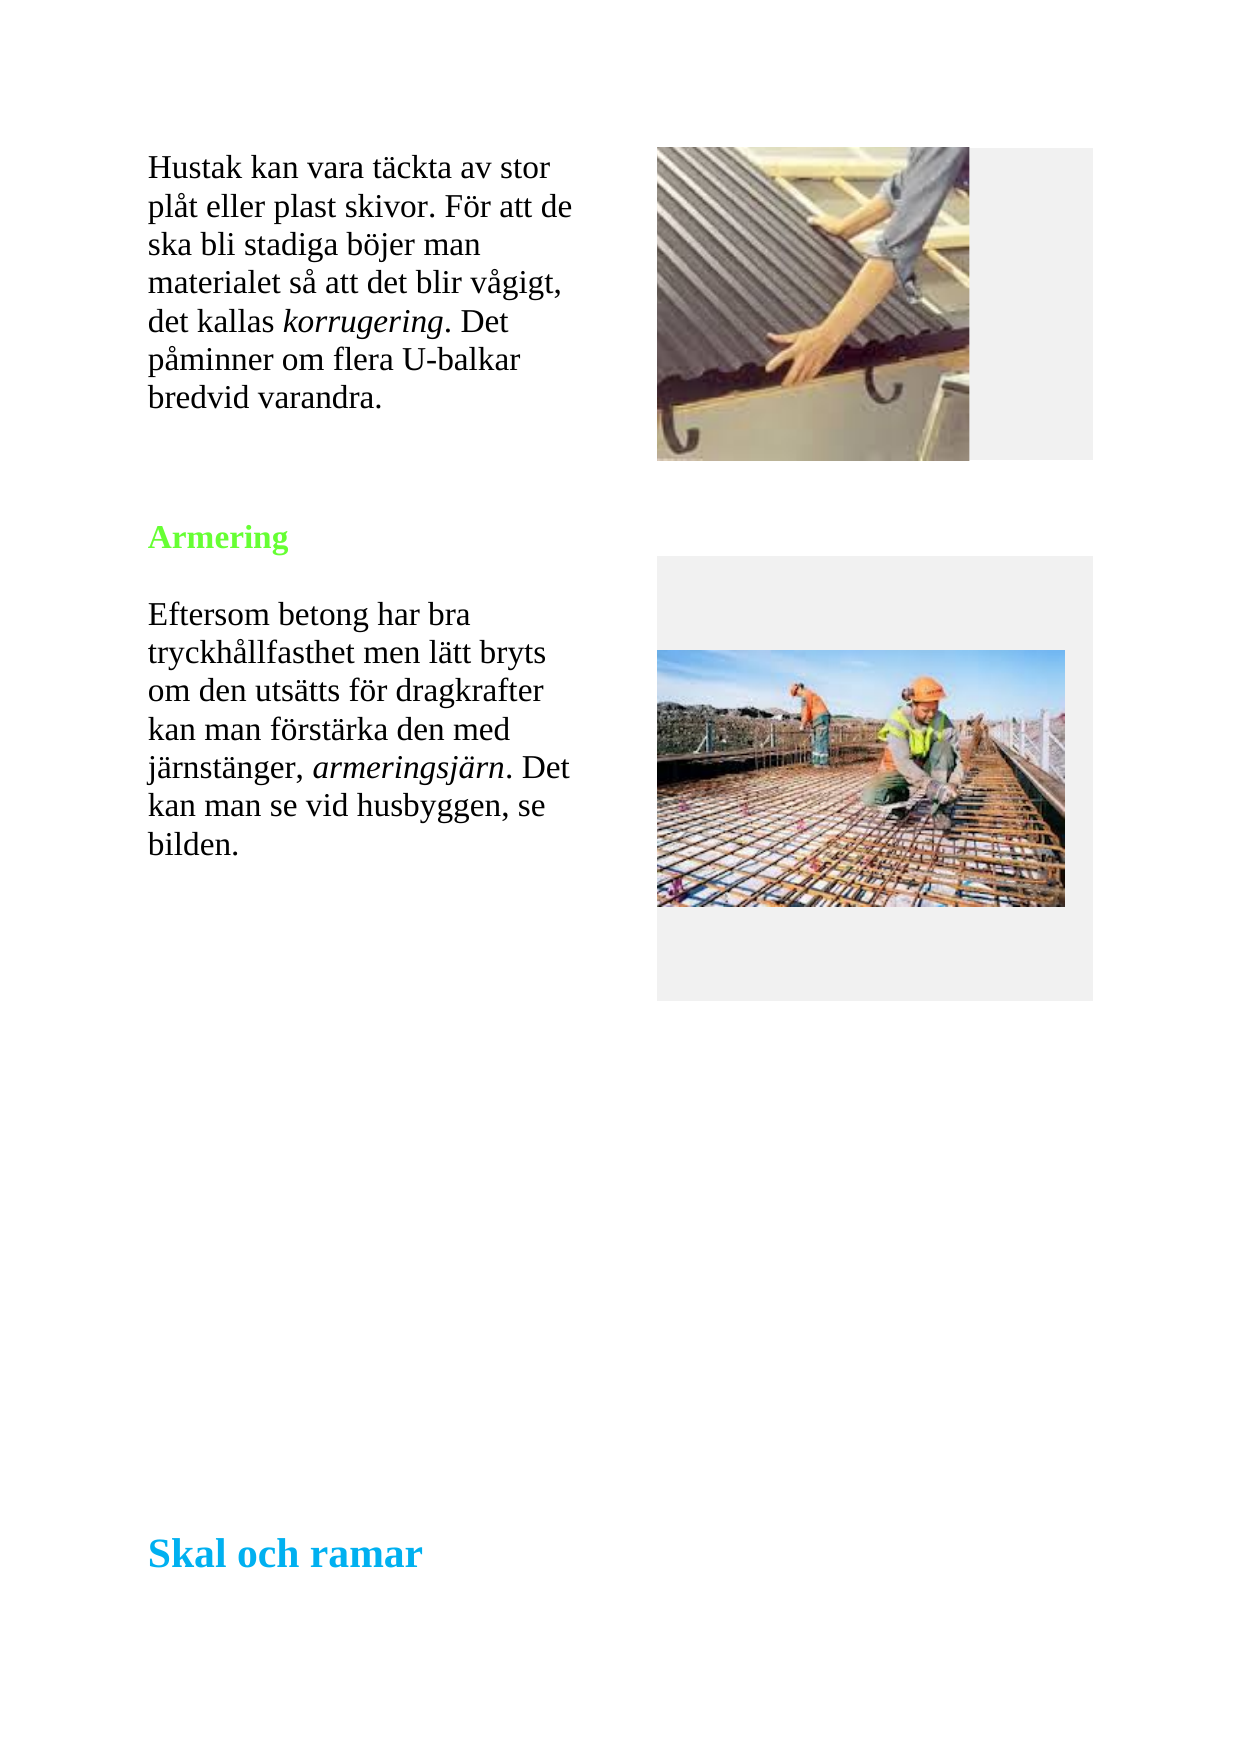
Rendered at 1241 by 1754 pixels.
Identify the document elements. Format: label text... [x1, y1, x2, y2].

text Armering [148, 517, 583, 556]
picture [657, 650, 1065, 907]
text Eftersom betong har bra tryckhållfasthet men lätt bryts om den utsätts för dragkrafter kan man förstärka den med järnstänger, armeringsjärn. Det kan man se vid husbyggen, se bilden. [148, 594, 583, 862]
picture [657, 147, 970, 461]
text Skal och ramar [148, 1528, 1093, 1576]
text Hustak kan vara täckta av stor plåt eller plast skivor. För att de ska bli stadiga böjer man materialet så att det blir vågigt, det kallas korrugering. Det påminner om flera U-balkar bredvid varandra. [148, 148, 583, 416]
